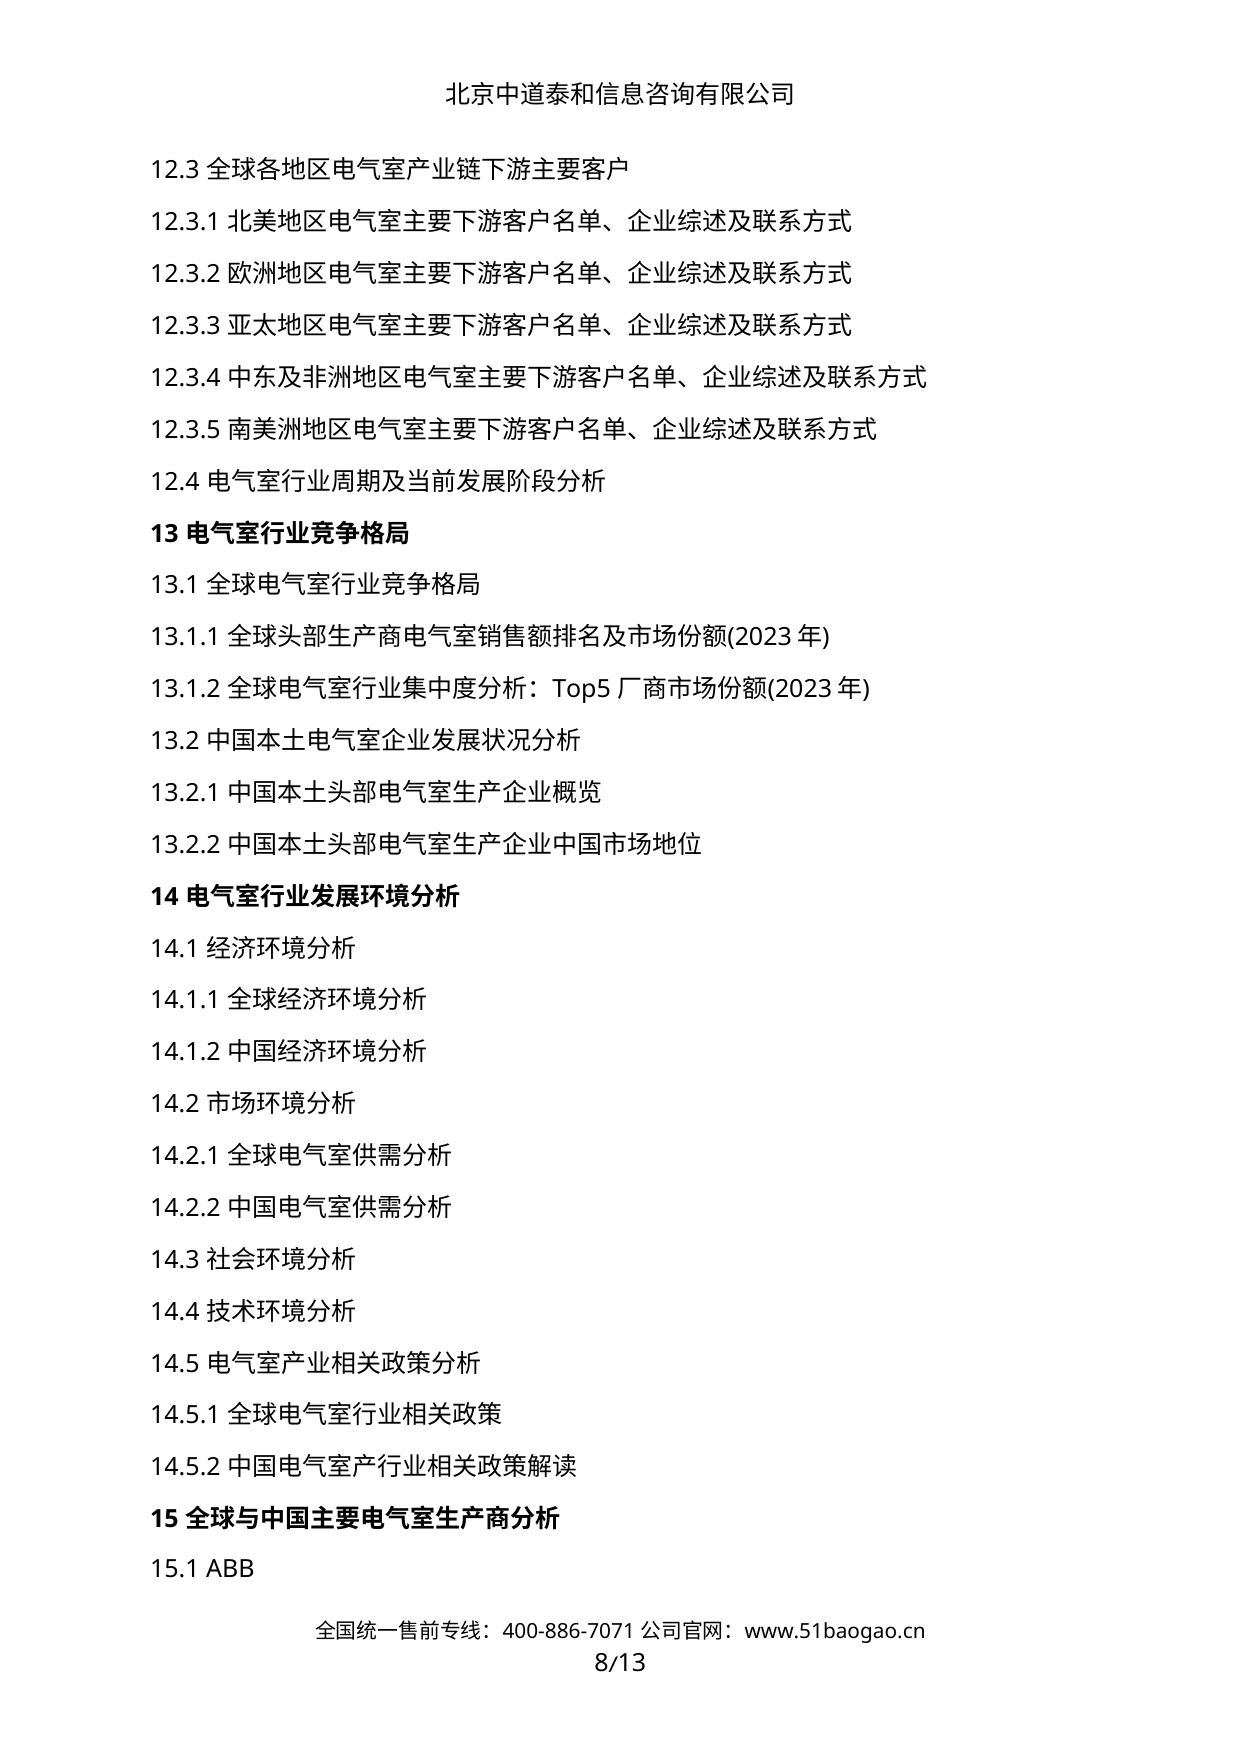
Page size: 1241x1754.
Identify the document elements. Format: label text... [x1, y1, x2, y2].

text 13.1 全球电气室行业竞争格局 [150, 565, 1090, 601]
text 15.1 ABB [150, 1551, 1090, 1585]
text 13 电气室行业竞争格局 [150, 513, 1090, 549]
text 12.3 全球各地区电气室产业链下游主要客户 [150, 150, 1090, 186]
text 15 全球与中国主要电气室生产商分析 [150, 1499, 1090, 1535]
text 13.2.1 中国本土头部电气室生产企业概览 [150, 772, 1090, 809]
text 12.3.4 中东及非洲地区电气室主要下游客户名单、企业综述及联系方式 [150, 357, 1090, 394]
text 14.3 社会环境分析 [150, 1239, 1090, 1276]
text 13.2 中国本土电气室企业发展状况分析 [150, 721, 1090, 757]
text 12.3.1 北美地区电气室主要下游客户名单、企业综述及联系方式 [150, 202, 1090, 238]
text 14.1.1 全球经济环境分析 [150, 980, 1090, 1016]
text 12.3.2 欧洲地区电气室主要下游客户名单、企业综述及联系方式 [150, 254, 1090, 290]
text 12.4 电气室行业周期及当前发展阶段分析 [150, 461, 1090, 497]
text 14.5.1 全球电气室行业相关政策 [150, 1395, 1090, 1431]
text 14.2.1 全球电气室供需分析 [150, 1136, 1090, 1172]
text 12.3.3 亚太地区电气室主要下游客户名单、企业综述及联系方式 [150, 306, 1090, 342]
text 14.5 电气室产业相关政策分析 [150, 1343, 1090, 1379]
text 13.1.1 全球头部生产商电气室销售额排名及市场份额(2023年) [150, 617, 1090, 653]
text 14.2.2 中国电气室供需分析 [150, 1187, 1090, 1224]
text 14.1.2 中国经济环境分析 [150, 1032, 1090, 1068]
text 12.3.5 南美洲地区电气室主要下游客户名单、企业综述及联系方式 [150, 409, 1090, 446]
text 14 电气室行业发展环境分析 [150, 876, 1090, 912]
text 14.2 市场环境分析 [150, 1084, 1090, 1120]
text 14.4 技术环境分析 [150, 1291, 1090, 1327]
text 14.5.2 中国电气室产行业相关政策解读 [150, 1447, 1090, 1483]
text 13.2.2 中国本土头部电气室生产企业中国市场地位 [150, 824, 1090, 861]
text 13.1.2 全球电气室行业集中度分析：Top5 厂商市场份额(2023年) [150, 669, 1090, 705]
text 14.1 经济环境分析 [150, 928, 1090, 964]
